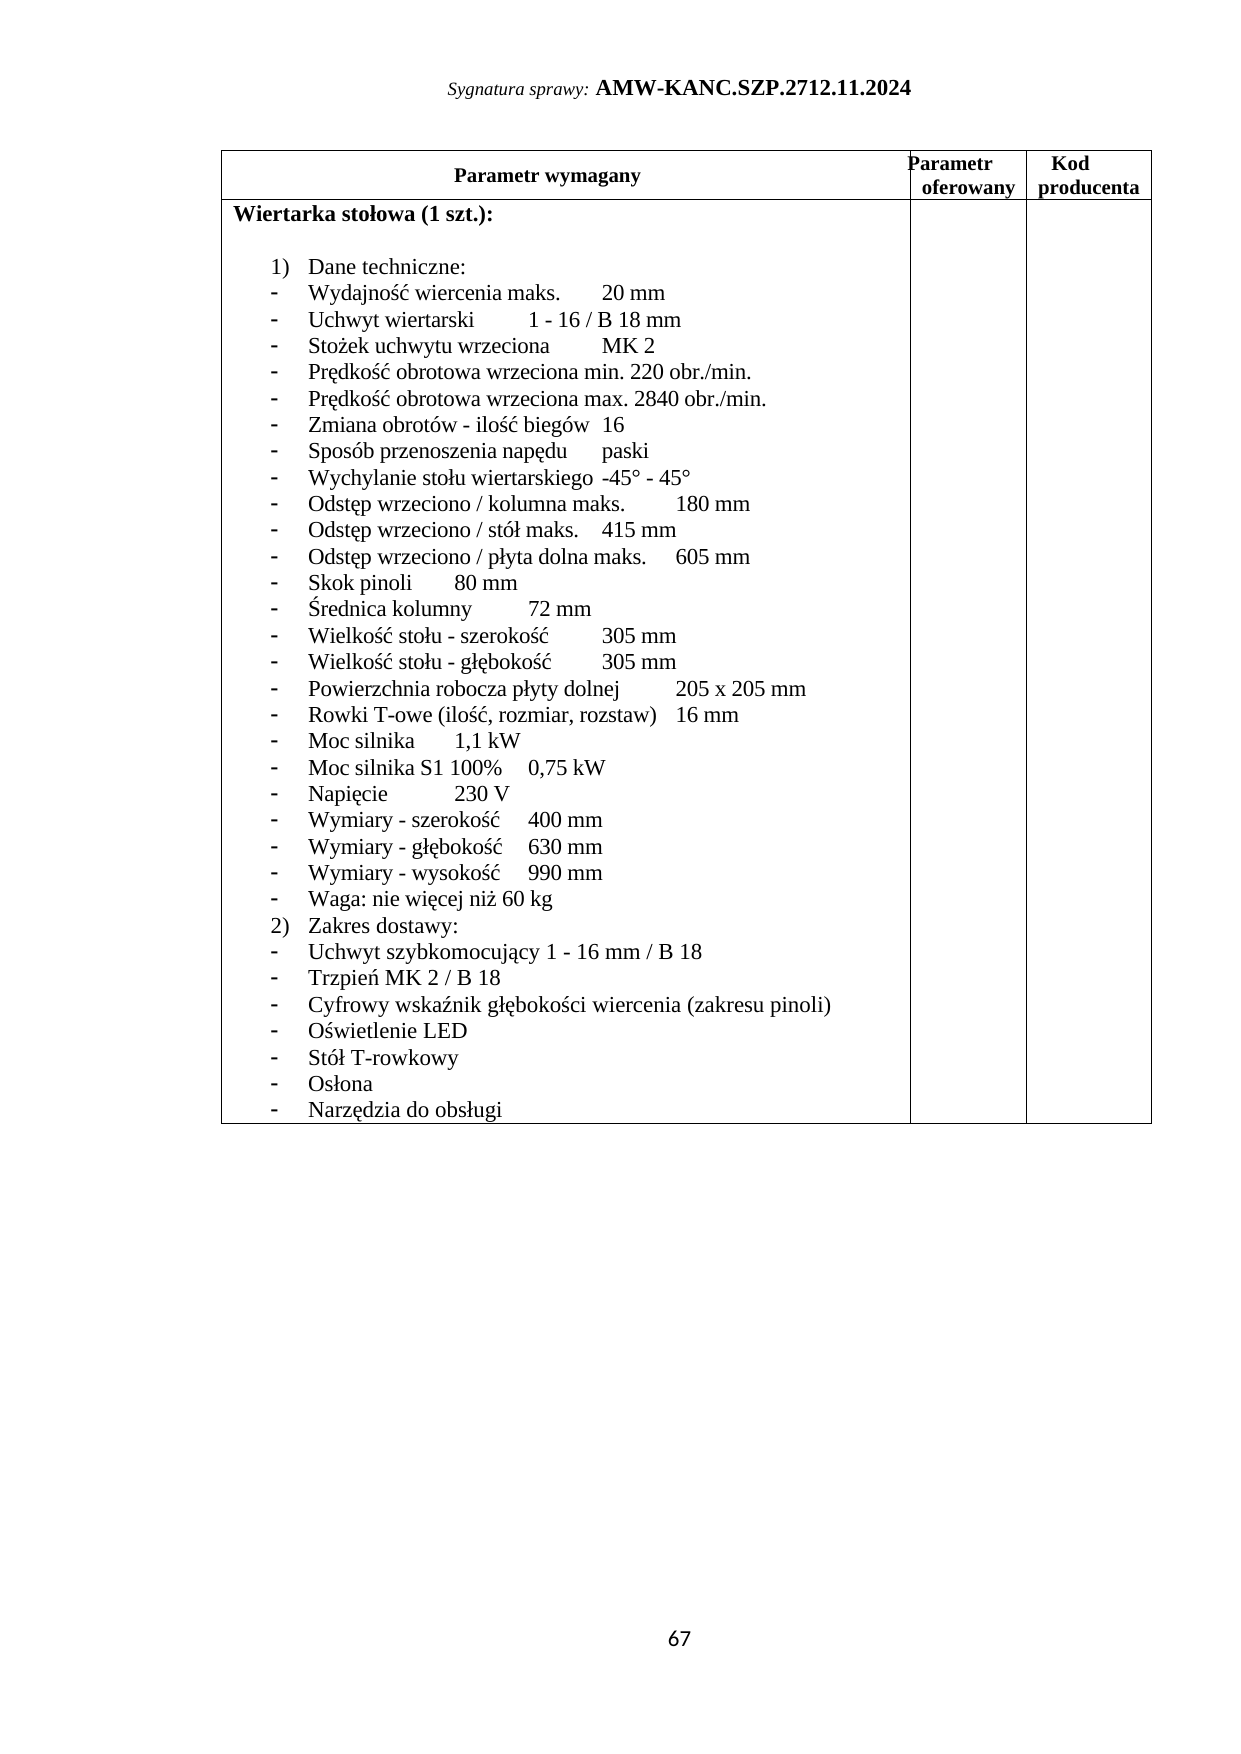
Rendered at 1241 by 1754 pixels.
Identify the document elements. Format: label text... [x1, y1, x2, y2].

table_cell Wiertarka stołowa (1 szt.): Dane techniczne: Wydajność wiercenia maks. 20 mm Uchwyt wiertarski 1 - 16 / B 18 mm Stożek uchwytu wrzeciona MK 2 Prędkość obrotowa wrzeciona min. 220 obr./min. Prędkość obrotowa wrzeciona max. 2840 obr./min. Zmiana obrotów - ilość biegów 16 Sposób przenoszenia napędu paski Wychylanie stołu wiertarskiego -45° - 45° Odstęp wrzeciono / kolumna maks. 180 mm Odstęp wrzeciono / stół maks. 415 mm Odstęp wrzeciono / płyta dolna maks. 605 mm Skok pinoli 80 mm Średnica kolumny 72 mm Wielkość stołu - szerokość 305 mm Wielkość stołu - głębokość 305 mm Powierzchnia robocza płyty dolnej 205 x 205 mm Rowki T-owe (ilość, rozmiar, rozstaw) 16 mm Moc silnika 1,1 kW Moc silnika S1 100% 0,75 kW Napięcie 230 V Wymiary - szerokość 400 mm Wymiary - głębokość 630 mm Wymiary - wysokość 990 mm Waga: nie więcej niż 60 kg Zakres dostawy: Uchwyt szybkomocujący 1 - 16 mm / B 18 Trzpień MK 2 / B 18 Cyfrowy wskaźnik głębokości wiercenia (zakresu pinoli) Oświetlenie LED Stół T-rowkowy Osłona Narzędzia do obsługi [222, 200, 910, 1123]
table_cell [1027, 200, 1151, 1123]
table_cell [911, 200, 1026, 1123]
table_header Kod producenta [1027, 151, 1151, 199]
table_header Parametr oferowany [911, 151, 1026, 199]
table_header Parametr wymagany [222, 151, 910, 199]
